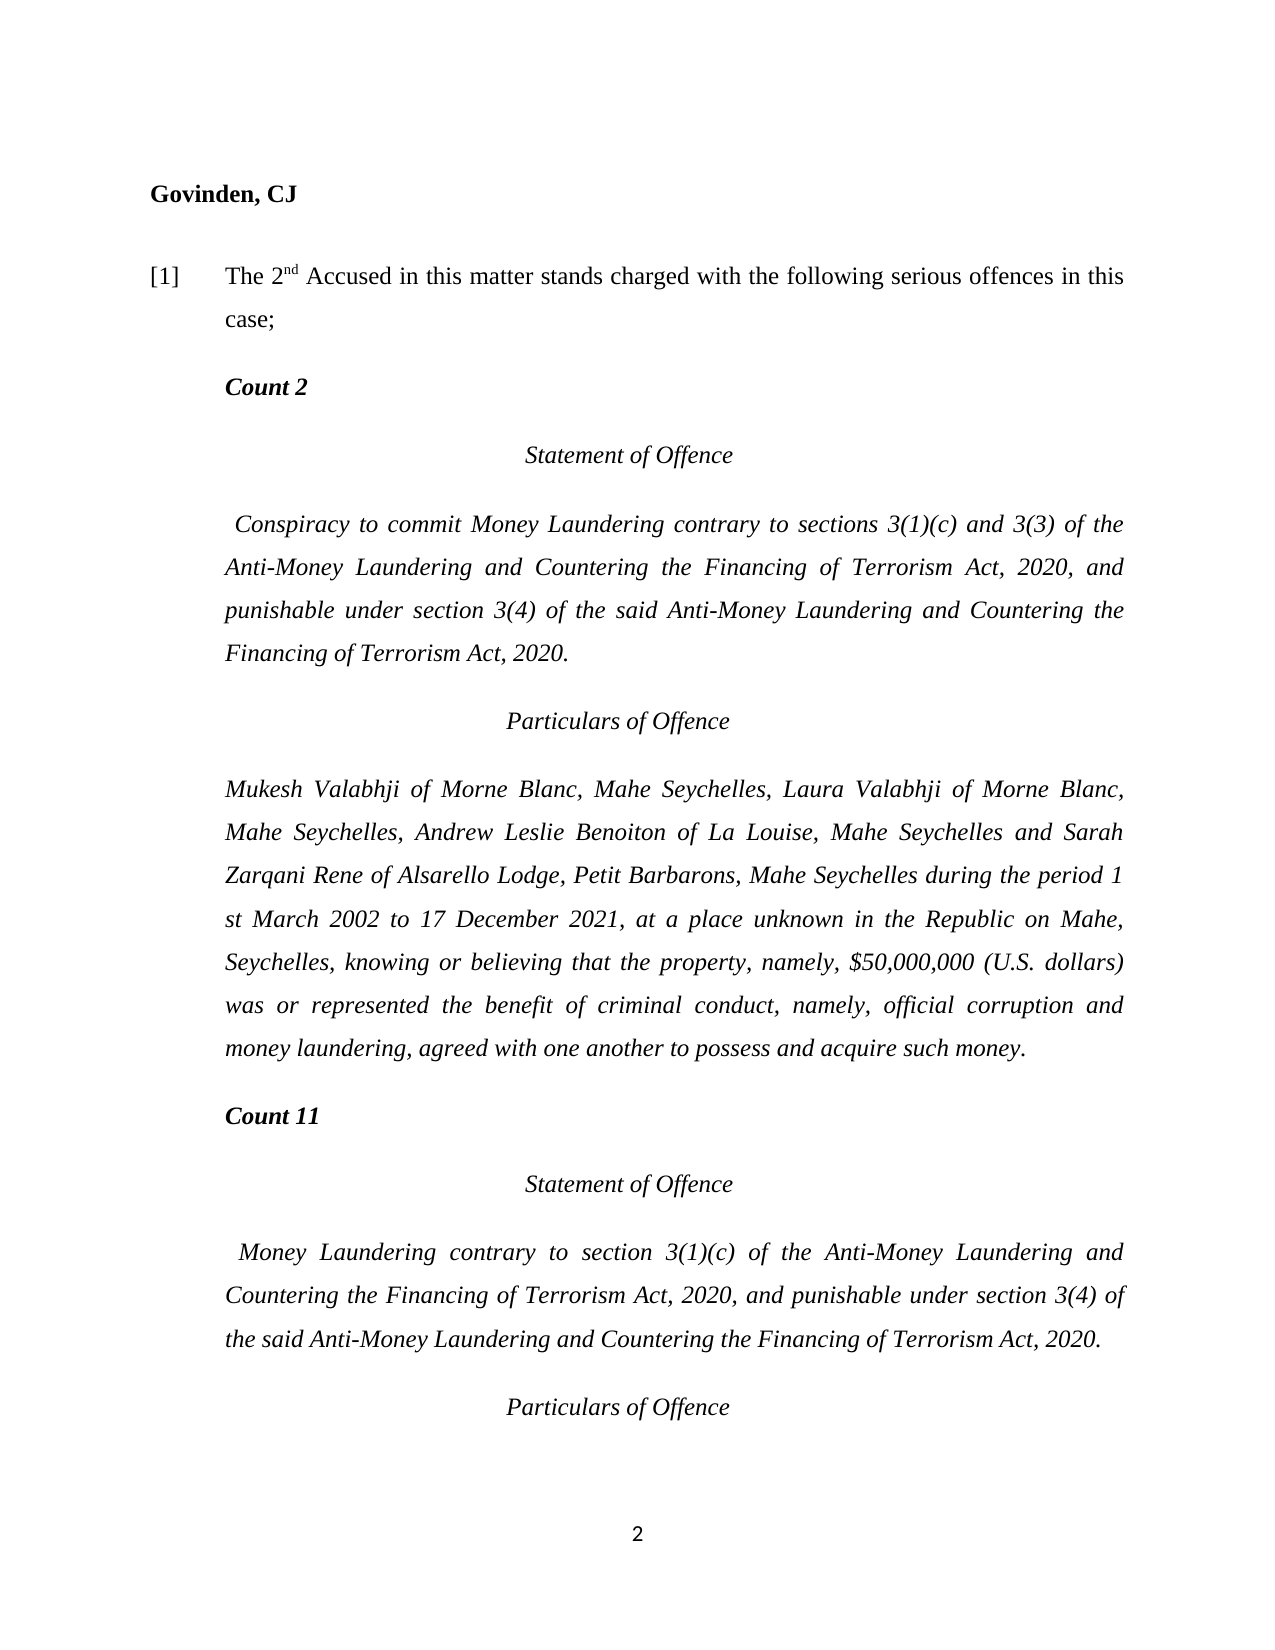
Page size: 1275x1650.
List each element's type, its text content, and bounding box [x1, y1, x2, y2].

list Money Laundering contrary to section 3(1)(c) of the Anti-Money Laundering and Countering the Financing of Terrorism Act, 2020, and punishable under section 3(4) of the said Anti-Money Laundering and Countering the Financing of Terrorism Act, 2020. [225, 1237, 1125, 1352]
list Count 2 [225, 372, 1125, 401]
list Statement of Offence [225, 1169, 1125, 1198]
list Particulars of Offence [225, 1392, 1125, 1421]
text The 2nd Accused in this matter stands charged with the following serious offences in this case; [150, 261, 1125, 333]
list Count 11 [225, 1101, 1125, 1130]
list Particulars of Offence [225, 706, 1125, 735]
list Govinden, CJ [150, 179, 1125, 207]
list Statement of Offence [225, 441, 1125, 469]
list Mukesh Valabhji of Morne Blanc, Mahe Seychelles, Laura Valabhji of Morne Blanc, Mahe Seychelles, Andrew Leslie Benoiton of La Louise, Mahe Seychelles and Sarah Zarqani Rene of Alsarello Lodge, Petit Barbarons, Mahe Seychelles during the period 1 st March 2002 to 17 December 2021, at a place unknown in the Republic on Mahe, Seychelles, knowing or believing that the property, namely, $50,000,000 (U.S. dollars) was or represented the benefit of criminal conduct, namely, official corruption and money laundering, agreed with one another to possess and acquire such money. [225, 774, 1125, 1062]
list Conspiracy to commit Money Laundering contrary to sections 3(1)(c) and 3(3) of the Anti-Money Laundering and Countering the Financing of Terrorism Act, 2020, and punishable under section 3(4) of the said Anti-Money Laundering and Countering the Financing of Terrorism Act, 2020. [225, 509, 1125, 667]
